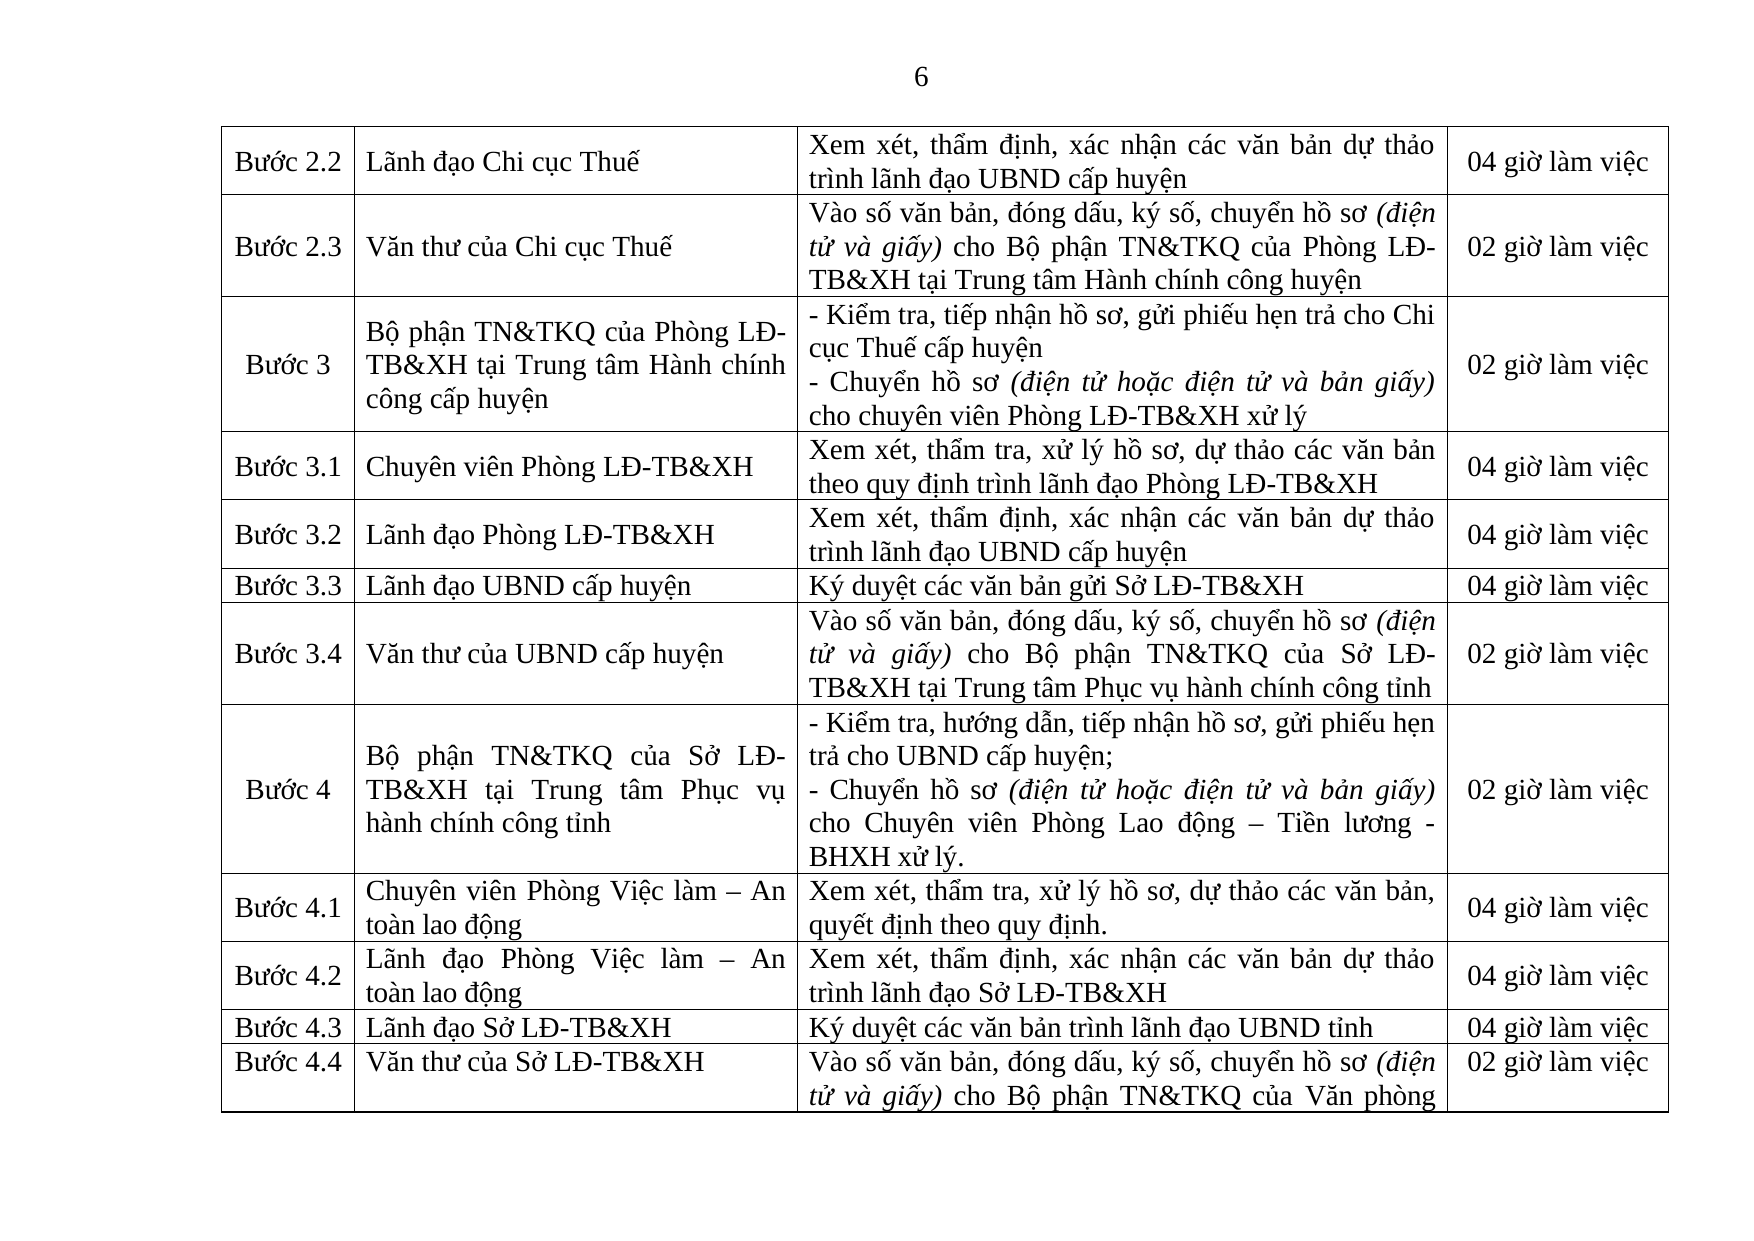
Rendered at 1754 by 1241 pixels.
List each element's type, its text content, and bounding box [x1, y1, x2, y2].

table_cell Chuyên viên Phòng Việc làm – An toàn lao động [355, 874, 797, 941]
table_cell Lãnh đạo Phòng Việc làm – An toàn lao động [355, 942, 797, 1009]
table_cell 02 giờ làm việc [1448, 1044, 1668, 1111]
table_cell Xem xét, thẩm định, xác nhận các văn bản dự thảo trình lãnh đạo Sở LĐ-TB&XH [798, 942, 1447, 1009]
table_cell Xem xét, thẩm tra, xử lý hồ sơ, dự thảo các văn bản theo quy định trình lãnh đạo Phòng LĐ-TB&XH [798, 432, 1447, 499]
table_cell - Kiểm tra, tiếp nhận hồ sơ, gửi phiếu hẹn trả cho Chi cục Thuế cấp huyện - Chuyển hồ sơ (điện tử hoặc điện tử và bản giấy) cho chuyên viên Phòng LĐ-TB&XH xử lý [798, 297, 1447, 431]
table_cell 04 giờ làm việc [1448, 942, 1668, 1009]
table_cell Bước 4.1 [222, 874, 354, 941]
table_cell Lãnh đạo Sở LĐ-TB&XH [355, 1010, 797, 1043]
table_cell Bước 2.2 [222, 127, 354, 194]
table_cell 02 giờ làm việc [1448, 195, 1668, 296]
table_cell 02 giờ làm việc [1448, 603, 1668, 704]
table_cell 04 giờ làm việc [1448, 1010, 1668, 1043]
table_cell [355, 1044, 797, 1111]
table_cell Vào số văn bản, đóng dấu, ký số, chuyển hồ sơ (điện tử và giấy) cho Bộ phận TN&TKQ của Sở LĐ-TB&XH tại Trung tâm Phục vụ hành chính công tỉnh [798, 603, 1447, 704]
table_cell Lãnh đạo Chi cục Thuế [355, 127, 797, 194]
table_cell 02 giờ làm việc [1448, 297, 1668, 431]
table_cell Lãnh đạo Phòng LĐ-TB&XH [355, 500, 797, 567]
table_cell Vào số văn bản, đóng dấu, ký số, chuyển hồ sơ (điện tử và giấy) cho Bộ phận TN&TKQ của Phòng LĐ-TB&XH tại Trung tâm Hành chính công huyện [798, 195, 1447, 296]
table_cell 04 giờ làm việc [1448, 569, 1668, 602]
table_cell Văn thư của Chi cục Thuế [355, 195, 797, 296]
table_cell Bước 2.3 [222, 195, 354, 296]
table_cell Bước 3.4 [222, 603, 354, 704]
table_cell Lãnh đạo UBND cấp huyện [355, 569, 797, 602]
table_cell 02 giờ làm việc [1448, 705, 1668, 872]
table_cell 04 giờ làm việc [1448, 432, 1668, 499]
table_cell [798, 1044, 1447, 1111]
table_cell 04 giờ làm việc [1448, 500, 1668, 567]
table_cell Văn thư của UBND cấp huyện [355, 603, 797, 704]
table_cell Bộ phận TN&TKQ của Sở LĐ-TB&XH tại Trung tâm Phục vụ hành chính công tỉnh [355, 705, 797, 872]
table_cell Bước 3.1 [222, 432, 354, 499]
table_cell Xem xét, thẩm định, xác nhận các văn bản dự thảo trình lãnh đạo UBND cấp huyện [798, 500, 1447, 567]
table_cell Bước 3.2 [222, 500, 354, 567]
table_cell - Kiểm tra, hướng dẫn, tiếp nhận hồ sơ, gửi phiếu hẹn trả cho UBND cấp huyện; - Chuyển hồ sơ (điện tử hoặc điện tử và bản giấy) cho Chuyên viên Phòng Lao động – Tiền lương - BHXH xử lý. [798, 705, 1447, 872]
table_cell Bước 4 [222, 705, 354, 872]
table_cell Xem xét, thẩm tra, xử lý hồ sơ, dự thảo các văn bản, quyết định theo quy định. [798, 874, 1447, 941]
table_cell Xem xét, thẩm định, xác nhận các văn bản dự thảo trình lãnh đạo UBND cấp huyện [798, 127, 1447, 194]
table_cell Bước 4.2 [222, 942, 354, 1009]
table_cell Chuyên viên Phòng LĐ-TB&XH [355, 432, 797, 499]
table_cell 04 giờ làm việc [1448, 874, 1668, 941]
table_cell Ký duyệt các văn bản trình lãnh đạo UBND tỉnh [798, 1010, 1447, 1043]
table_cell Bước 3 [222, 297, 354, 431]
table_cell Bước 3.3 [222, 569, 354, 602]
table_cell Bộ phận TN&TKQ của Phòng LĐ-TB&XH tại Trung tâm Hành chính công cấp huyện [355, 297, 797, 431]
table_cell 04 giờ làm việc [1448, 127, 1668, 194]
table_cell Bước 4.4 [222, 1044, 354, 1111]
table_cell Bước 4.3 [222, 1010, 354, 1043]
table_cell Ký duyệt các văn bản gửi Sở LĐ-TB&XH [798, 569, 1447, 602]
